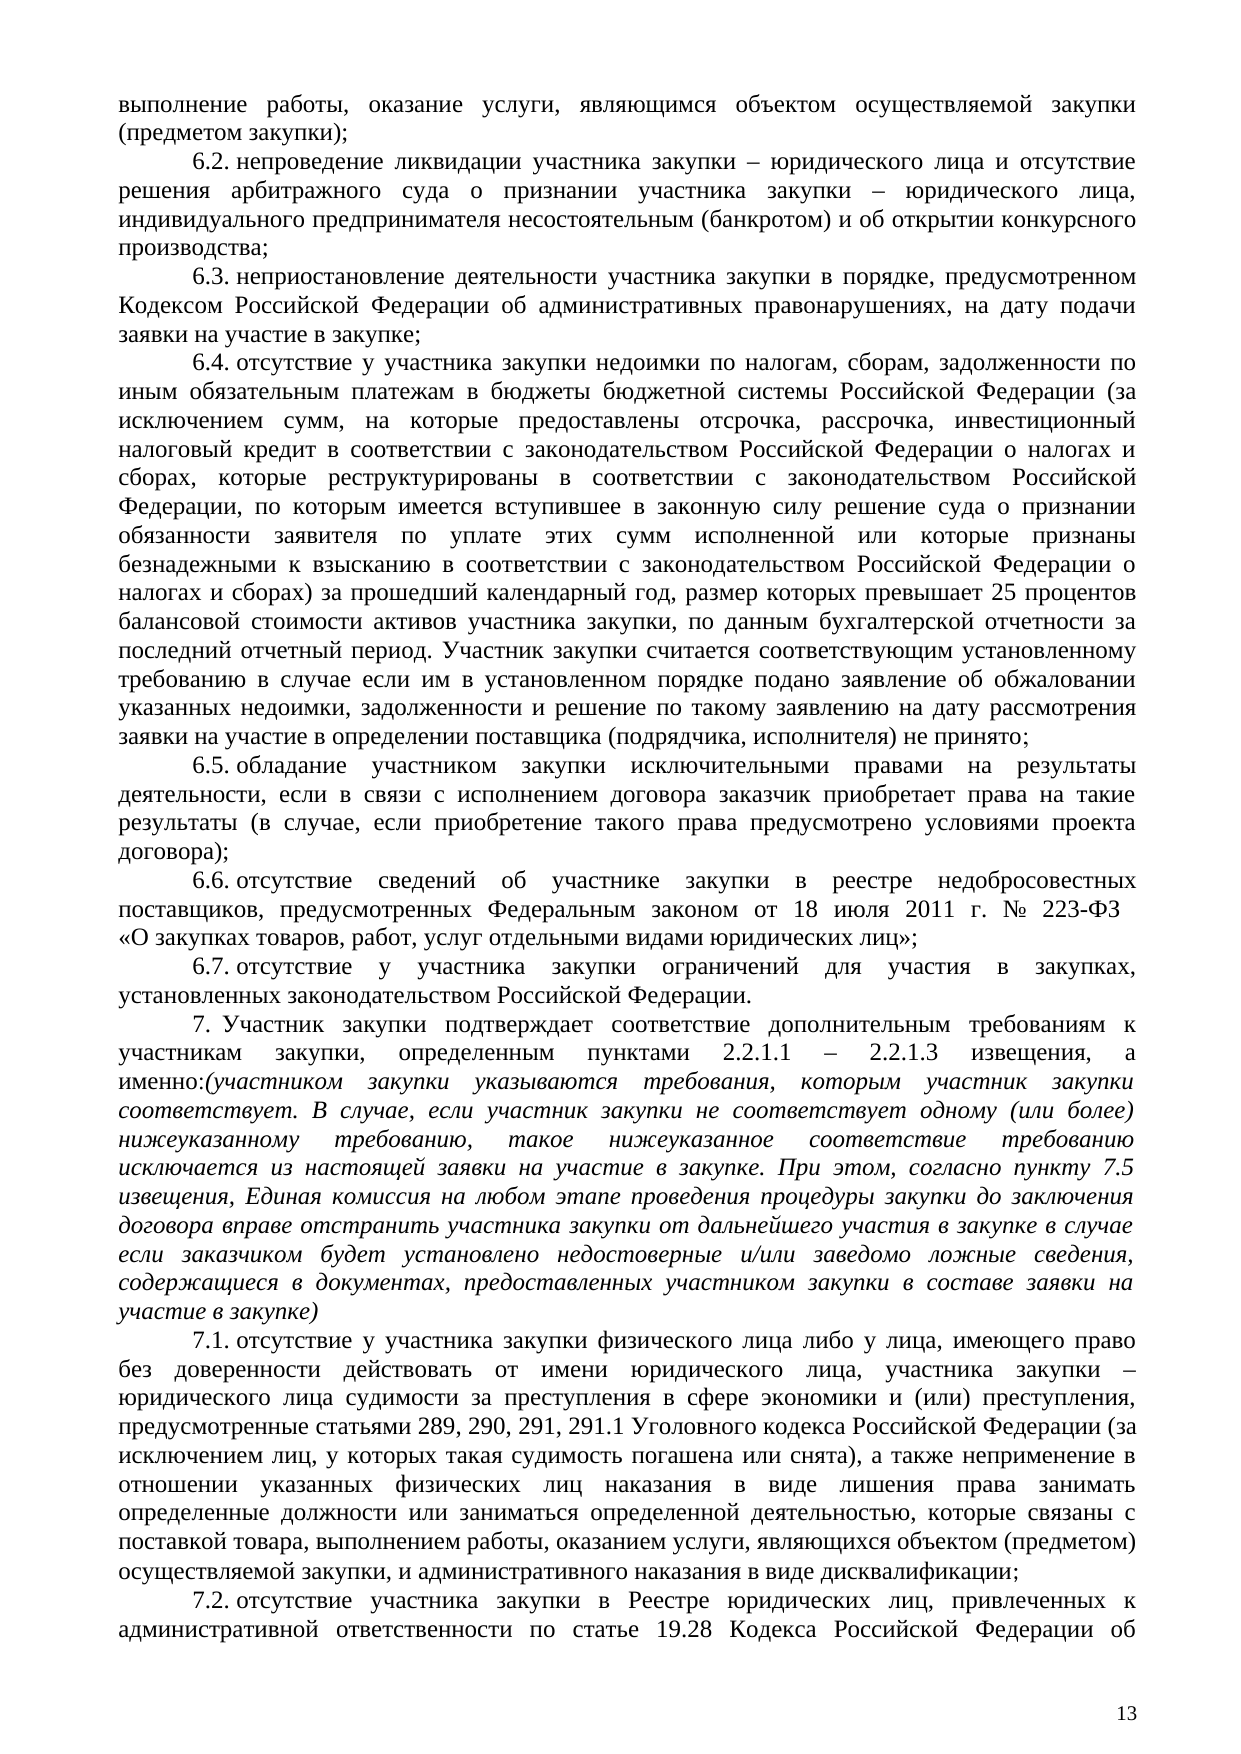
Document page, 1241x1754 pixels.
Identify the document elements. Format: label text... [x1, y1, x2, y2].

list неприостановление деятельности участника закупки в порядке, предусмотренном Кодексом Российской Федерации об административных правонарушениях, на дату подачи заявки на участие в закупке; [118, 261, 1137, 347]
list Участник закупки подтверждает соответствие дополнительным требованиям к участникам закупки, определенным пунктами 2.2.1.1 – 2.2.1.3 извещения, а именно(участником закупки указываются требования, которым участник закупки соответствует. В случае, если участник закупки не соответствует одному (или более) нижеуказанному требованию, такое нижеуказанное соответствие требованию исключается из настоящей заявки на участие в закупке. При этом, согласно пункту 7.5 извещения, Единая комиссия на любом этапе проведения процедуры закупки до заключения договора вправе отстранить участника закупки от дальнейшего участия в закупке в случае если заказчиком будет установлено недостоверные и/или заведомо ложные сведения, содержащиеся в документах, предоставленных участником закупки в составе заявки на участие в закупке) [118, 1009, 1137, 1325]
list отсутствие у участника закупки физического лица либо у лица, имеющего право без доверенности действовать от имени юридического лица, участника закупки – юридического лица судимости за преступления в сфере экономики и (или) преступления, предусмотренные статьями 289, 290, 291, 291.1 Уголовного кодекса Российской Федерации (за исключением лиц, у которых такая судимость погашена или снята), а также неприменение в отношении указанных физических лиц наказания в виде лишения права занимать определенные должности или заниматься определенной деятельностью, которые связаны с поставкой товара, выполнением работы, оказанием услуги, являющихся объектом (предметом) осуществляемой закупки, и административного наказания в виде дисквалификации; [118, 1325, 1137, 1585]
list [118, 1585, 1137, 1643]
list непроведение ликвидации участника закупки – юридического лица и отсутствие решения арбитражного суда о признании участника закупки – юридического лица, индивидуального предпринимателя несостоятельным (банкротом) и об открытии конкурсного производства; [118, 146, 1137, 261]
list отсутствие у участника закупки недоимки по налогам, сборам, задолженности по иным обязательным платежам в бюджеты бюджетной системы Российской Федерации (за исключением сумм, на которые предоставлены отсрочка, рассрочка, инвестиционный налоговый кредит в соответствии с законодательством Российской Федерации о налогах и сборах, которые реструктурированы в соответствии с законодательством Российской Федерации, по которым имеется вступившее в законную силу решение суда о признании обязанности заявителя по уплате этих сумм исполненной или которые признаны безнадежными к взысканию в соответствии с законодательством Российской Федерации о налогах и сборах) за прошедший календарный год, размер которых превышает 25 процентов балансовой стоимости активов участника закупки, по данным бухгалтерской отчетности за последний отчетный период. Участник закупки считается соответствующим установленному требованию в случае если им в установленном порядке подано заявление об обжаловании указанных недоимки, задолженности и решение по такому заявлению на дату рассмотрения заявки на участие в определении поставщика (подрядчика, исполнителя) не принято [118, 347, 1137, 750]
list отсутствие сведений об участнике закупки в реестре недобросовестных поставщиков, предусмотренных Федеральным законом от 18 июля 2011 г. № 223-ФЗ «О закупках товаров, работ, услуг отдельными видами юридических лиц»; [118, 865, 1137, 951]
list обладание участником закупки исключительными правами на результаты деятельности, если в связи с исполнением договора заказчик приобретает права на такие результаты (в случае, если приобретение такого права предусмотрено условиями проекта договора); [118, 750, 1137, 865]
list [118, 89, 1137, 146]
list отсутствие у участника закупки ограничений для участия в закупках, установленных законодательством Российской Федерации. [118, 951, 1137, 1009]
